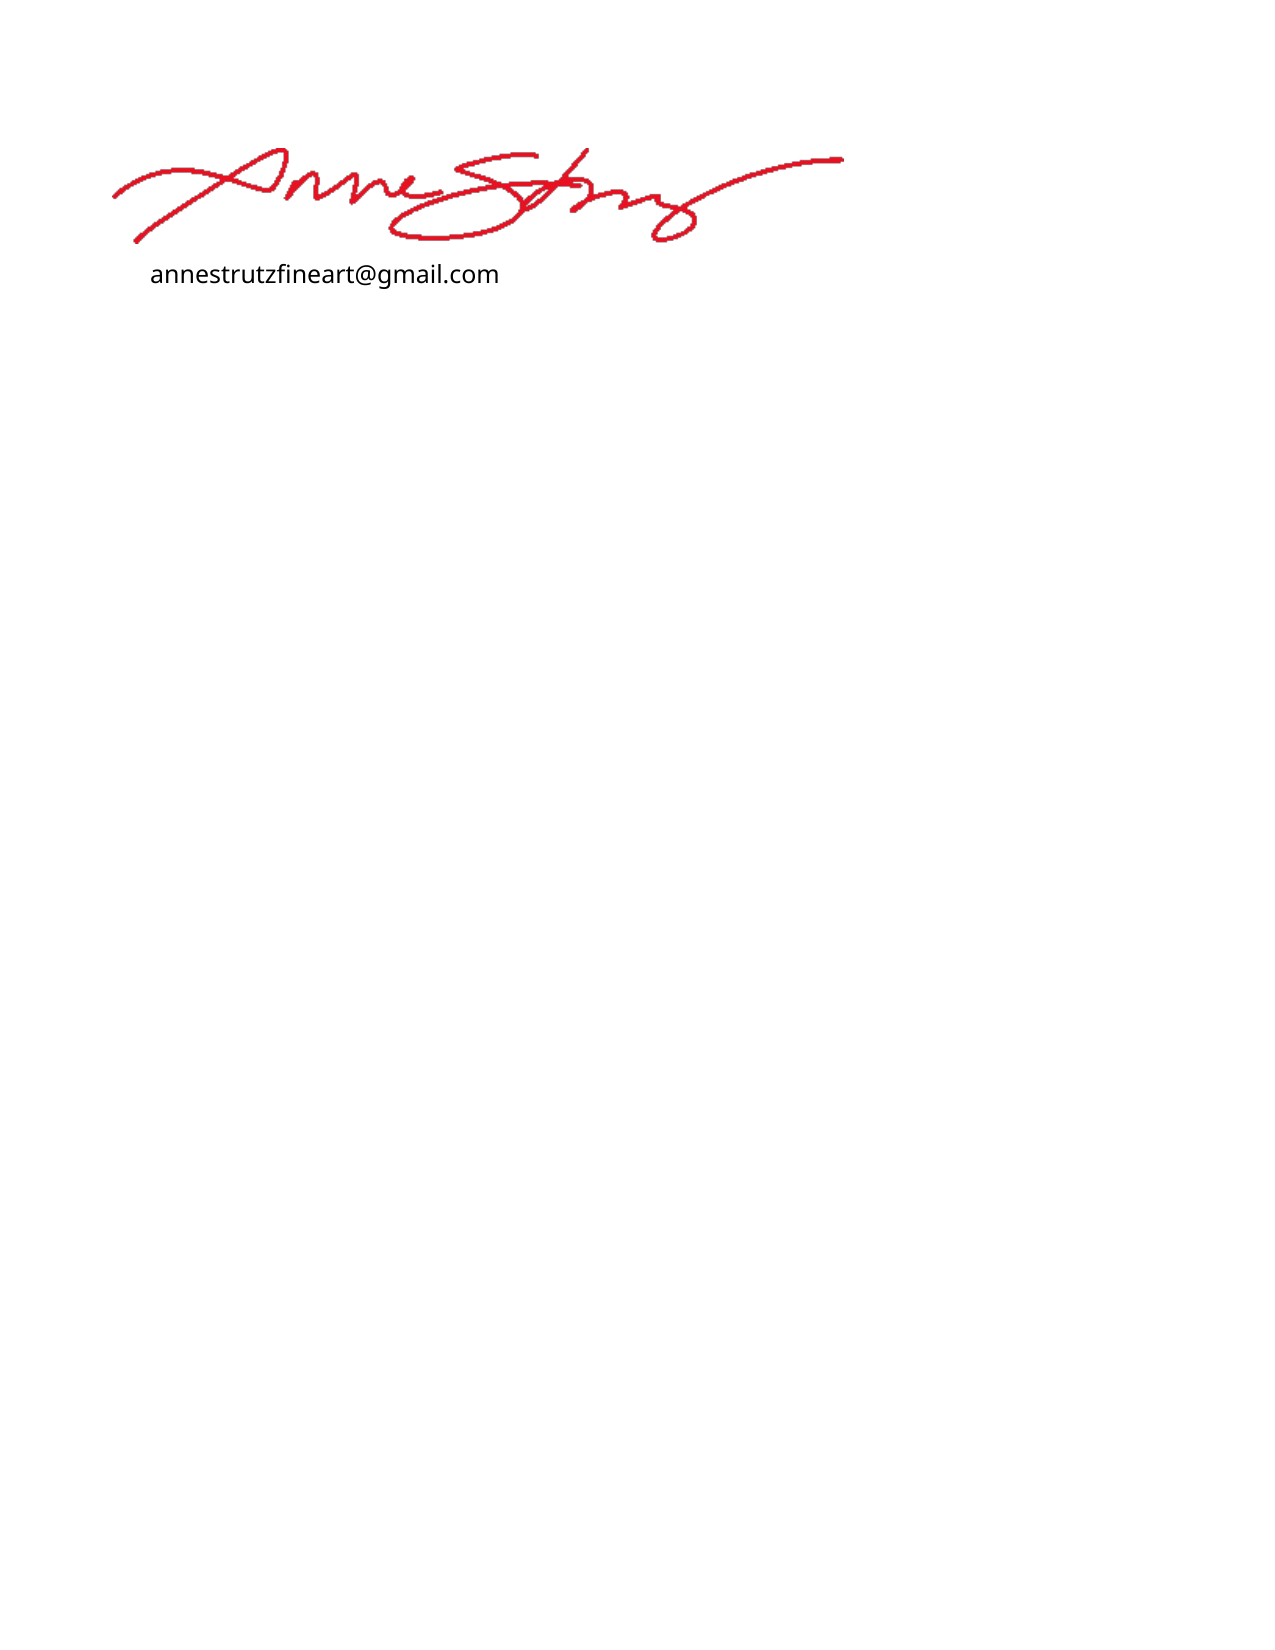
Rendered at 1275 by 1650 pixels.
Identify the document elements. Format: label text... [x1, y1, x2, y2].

text annestrutzfineart@gmail.com [150, 257, 1125, 291]
picture [112, 148, 844, 244]
